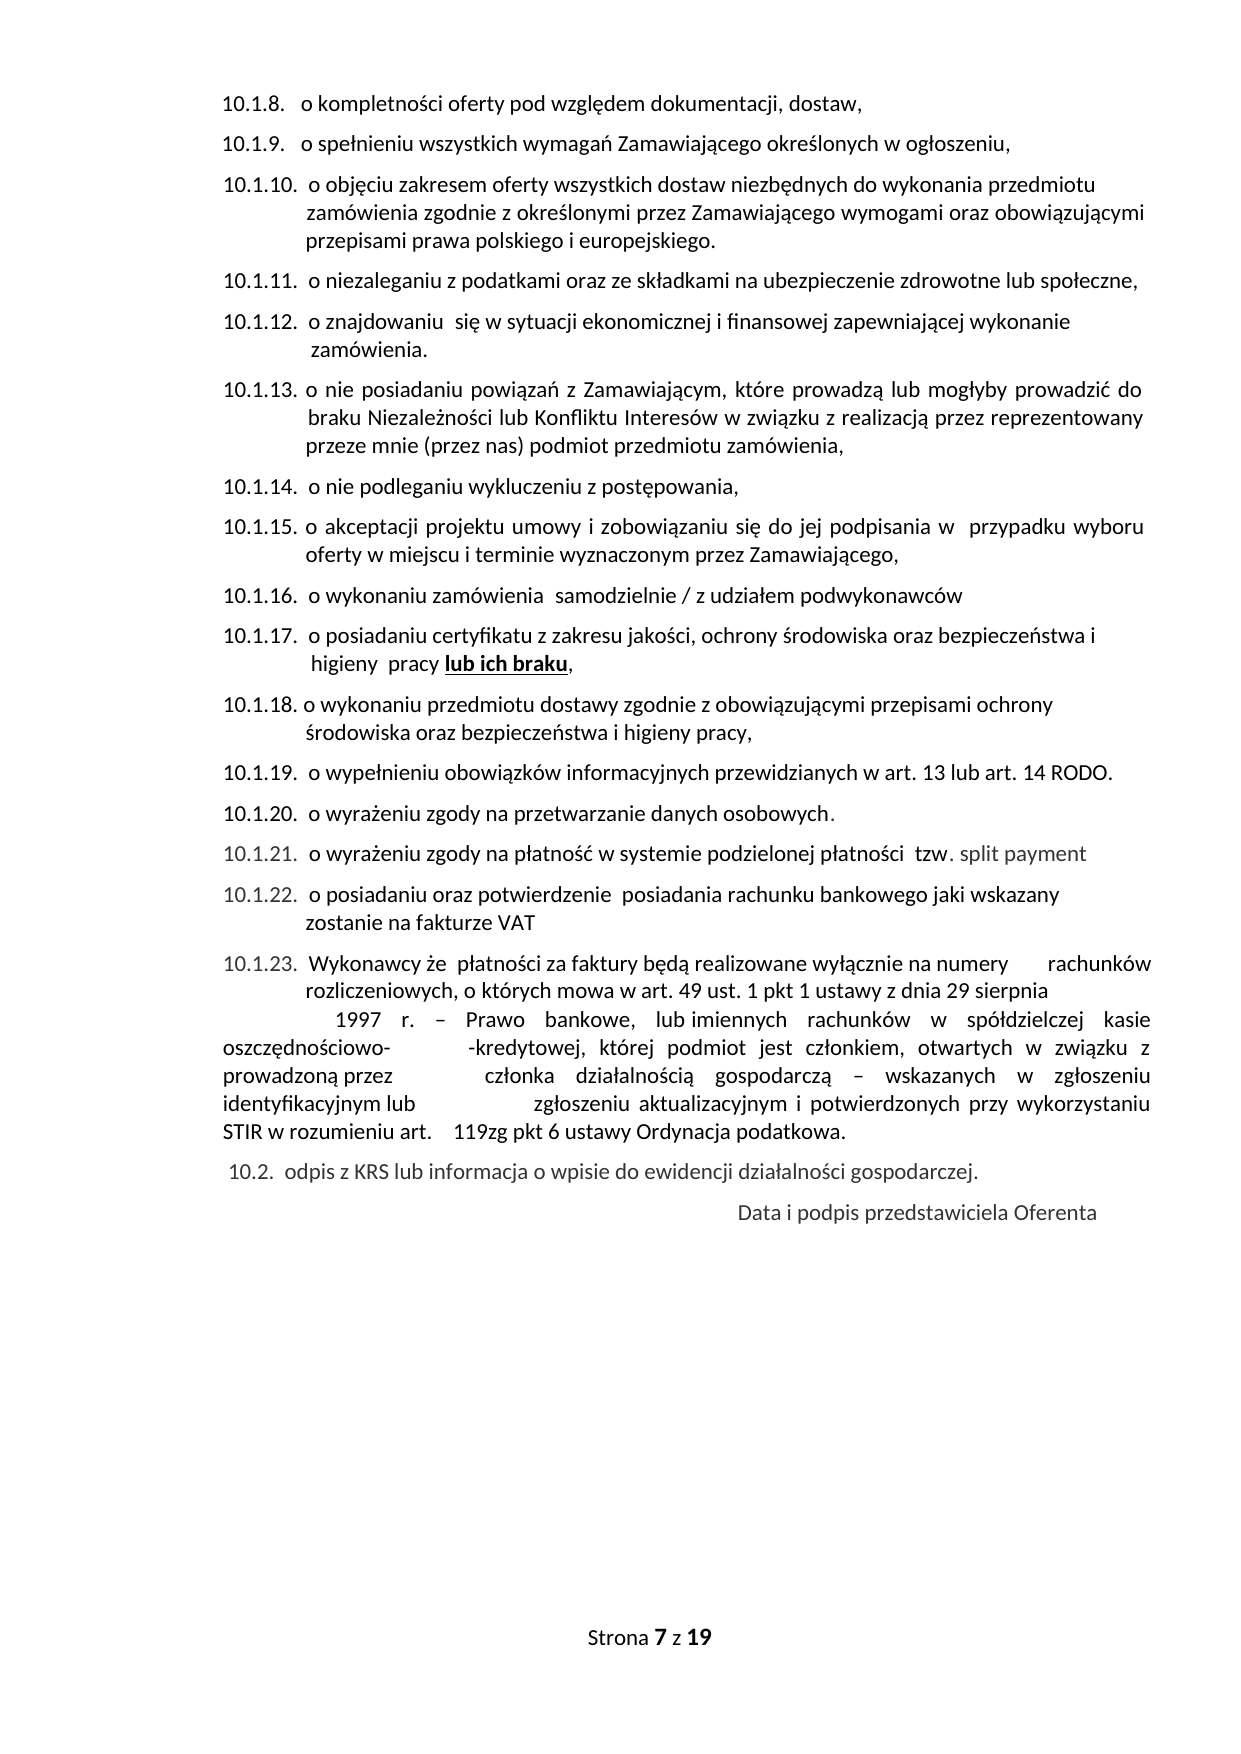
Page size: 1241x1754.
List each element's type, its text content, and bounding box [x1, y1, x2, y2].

text 10.1.16. o wykonaniu zamówienia samodzielnie / z udziałem podwykonawców [223, 581, 1152, 609]
text 10.1.10. o objęciu zakresem oferty wszystkich dostaw niezbędnych do wykonania przedmiotu zamówienia zgodnie z określonymi przez Zamawiającego wymogami oraz obowiązującymi przepisami prawa polskiego i europejskiego. [223, 170, 1152, 254]
text 10.1.18. o wykonaniu przedmiotu dostawy zgodnie z obowiązującymi przepisami ochrony środowiska oraz bezpieczeństwa i higieny pracy, [223, 690, 1152, 746]
text 10.1.20. o wyrażeniu zgody na przetwarzanie danych osobowych. [223, 799, 1152, 827]
text 10.2. odpis z KRS lub informacja o wpisie do ewidencji działalności gospodarczej. [223, 1157, 1152, 1185]
text 10.1.15. o akceptacji projektu umowy i zobowiązaniu się do jej podpisania w przypadku wyboru oferty w miejscu i terminie wyznaczonym przez Zamawiającego, [223, 512, 1152, 568]
text 10.1.23. Wykonawcy że płatności za faktury będą realizowane wyłącznie na numery rachunków rozliczeniowych, o których mowa w art. 49 ust. 1 pkt 1 ustawy z dnia 29 sierpnia 1997 r. – Prawo bankowe, lub imiennych rachunków w spółdzielczej kasie oszczędnościowo- -kredytowej, której podmiot jest członkiem, otwartych w związku z prowadzoną przez członka działalnością gospodarczą – wskazanych w zgłoszeniu identyfikacyjnym lub zgłoszeniu aktualizacyjnym i potwierdzonych przy wykorzystaniu STIR w rozumieniu art. 119zg pkt 6 ustawy Ordynacja podatkowa. [223, 949, 1152, 1145]
text 10.1.22. o posiadaniu oraz potwierdzenie posiadania rachunku bankowego jaki wskazany zostanie na fakturze VAT [223, 880, 1152, 936]
text Data i podpis przedstawiciela Oferenta [738, 1198, 1152, 1226]
text 10.1.21. o wyrażeniu zgody na płatność w systemie podzielonej płatności tzw. split payment [223, 839, 1152, 868]
text 10.1.12. o znajdowaniu się w sytuacji ekonomicznej i finansowej zapewniającej wykonanie zamówienia. [223, 307, 1152, 363]
text 10.1.19. o wypełnieniu obowiązków informacyjnych przewidzianych w art. 13 lub art. 14 RODO. [223, 758, 1152, 787]
text 10.1.8. o kompletności oferty pod względem dokumentacji, dostaw, [185, 89, 1152, 117]
text 10.1.14. o nie podleganiu wykluczeniu z postępowania, [223, 472, 1152, 500]
text 10.1.17. o posiadaniu certyfikatu z zakresu jakości, ochrony środowiska oraz bezpieczeństwa i higieny pracy lub ich braku, [223, 621, 1152, 677]
text 10.1.13. o nie posiadaniu powiązań z Zamawiającym, które prowadzą lub mogłyby prowadzić do braku Niezależności lub Konfliktu Interesów w związku z realizacją przez reprezentowany przeze mnie (przez nas) podmiot przedmiotu zamówienia, [223, 375, 1152, 459]
text 10.1.9. o spełnieniu wszystkich wymagań Zamawiającego określonych w ogłoszeniu, [185, 129, 1152, 157]
text 10.1.11. o niezaleganiu z podatkami oraz ze składkami na ubezpieczenie zdrowotne lub społeczne, [223, 266, 1152, 294]
